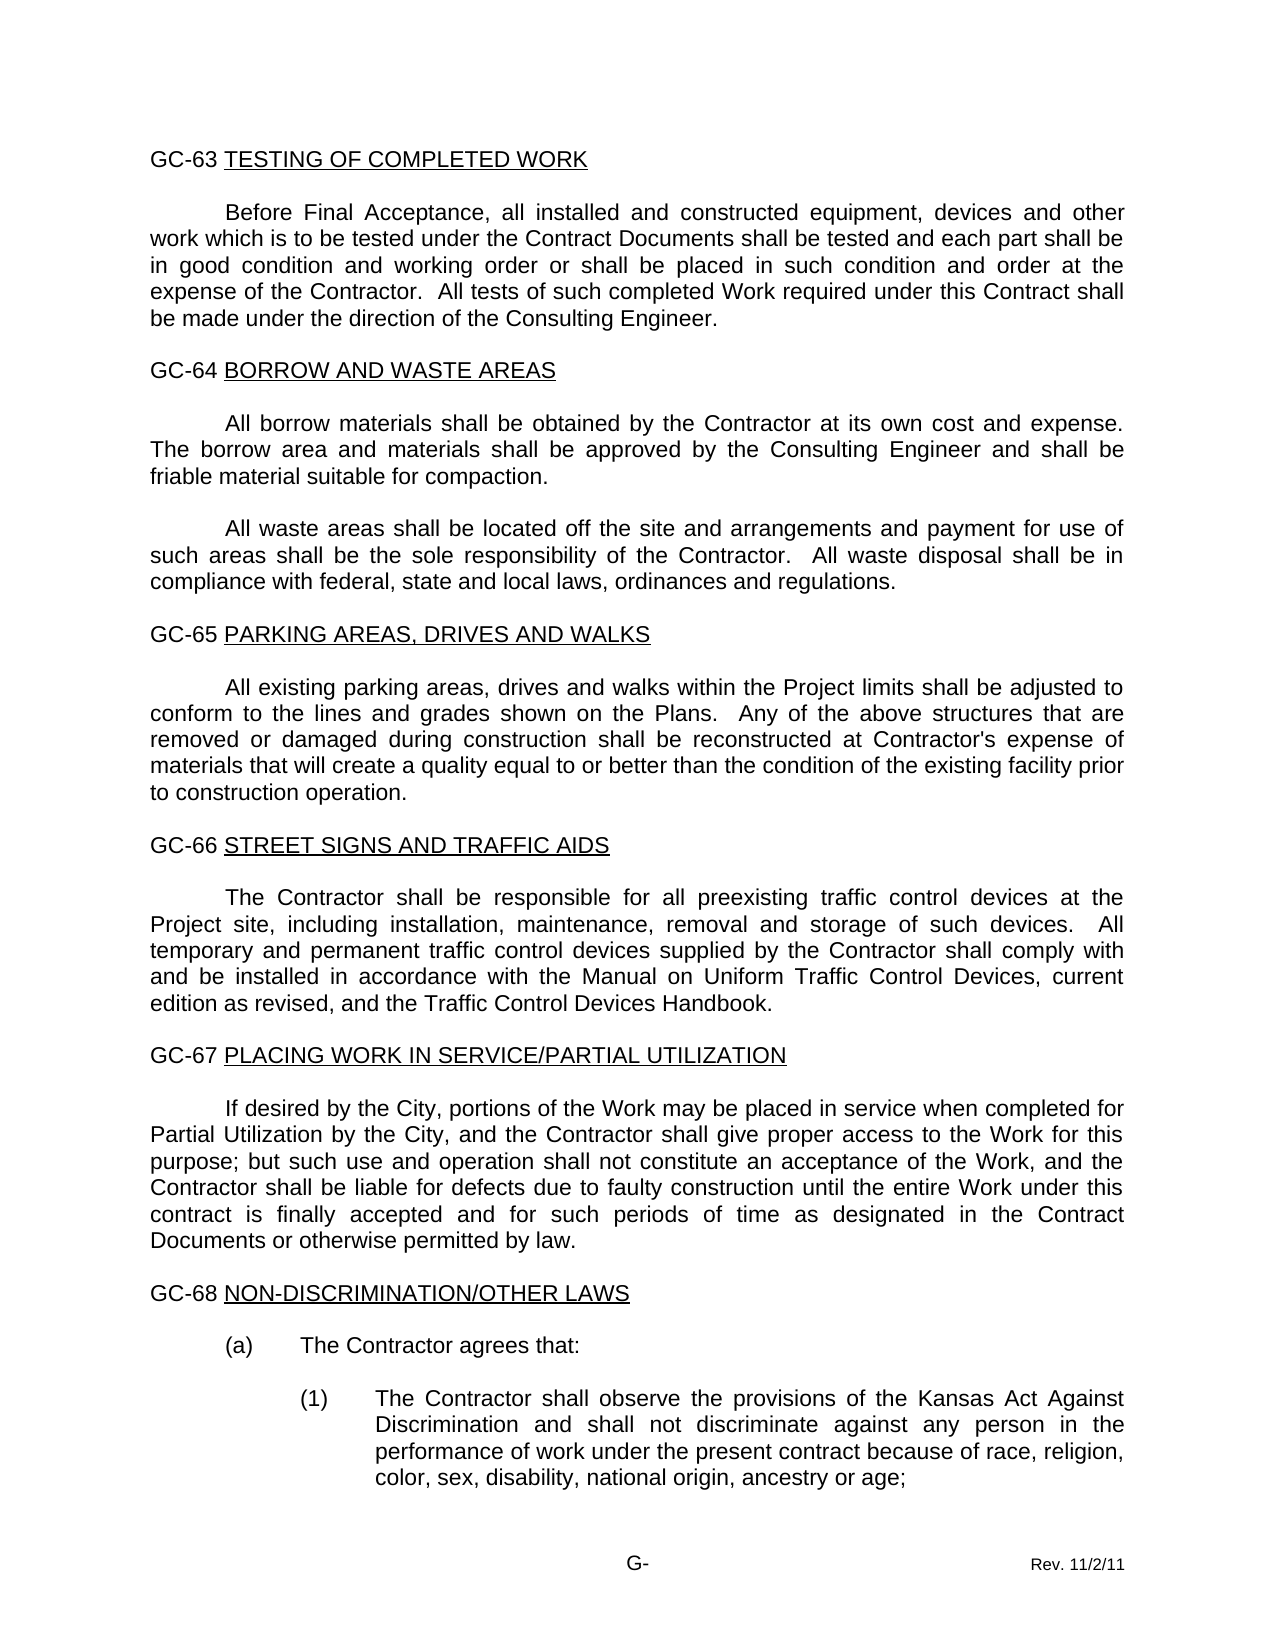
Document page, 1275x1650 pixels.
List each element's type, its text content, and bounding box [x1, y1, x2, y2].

text All borrow materials shall be obtained by the Contractor at its own cost and expense. The borrow area and materials shall be approved by the Consulting Engineer and shall be friable material suitable for compaction. [150, 410, 1125, 489]
text If desired by the City, portions of the Work may be placed in service when completed for Partial Utilization by the City, and the Contractor shall give proper access to the Work for this purpose; but such use and operation shall not constitute an acceptance of the Work, and the Contractor shall be liable for defects due to faulty construction until the entire Work under this contract is finally accepted and for such periods of time as designated in the Contract Documents or otherwise permitted by law. [150, 1095, 1125, 1253]
subtitle PLACING IN SERVICE/PARTIAL UTILIZATION [150, 1042, 1125, 1069]
text The Contractor shall be responsible for all preexisting traffic control devices at the Project site, including installation, maintenance, removal and storage of such devices. All temporary and permanent traffic control devices supplied by the Contractor shall comply with and be installed in accordance with the Manual on Uniform Traffic Control Devices, current edition as revised, and the Traffic Control Devices Handbook. [150, 884, 1125, 1016]
subtitle BORROW WASTE AREAS [150, 357, 1125, 383]
subtitle STREET SIGNS TRAFFIC AIDS [150, 832, 1125, 858]
text Before Final Acceptance, all installed and constructed equipment, devices and other work which is to be tested under the Contract Documents shall be tested and each part shall be in good condition and working order or shall be placed in such condition and order at the expense of the Contractor. All tests of such completed Work required under this Contract shall be made under the direction of the Consulting Engineer. [150, 199, 1125, 331]
text All existing parking areas, drives and walks within the Project limits shall be adjusted to conform to the lines and grades shown on the Plans. Any of the above structures that are removed or damaged during construction shall be reconstructed at Contractor's expense of materials that will create a quality equal to or better than the condition of the existing facility prior to construction operation. [150, 673, 1125, 805]
subtitle TESTING OF COMPLETED [150, 146, 1125, 173]
text All waste areas shall be located off the site and arrangements and payment for use of such areas shall be the sole responsibility of the Contractor. All waste disposal shall be in compliance with federal, state and local laws, ordinances and regulations. [150, 515, 1125, 594]
text (a) The Contractor agrees that: [225, 1332, 1125, 1359]
subtitle NON-DISCRIMINATION/OTHER [150, 1279, 1125, 1306]
subtitle PARKING AREAS, DRIVES WALKS [150, 621, 1125, 647]
text (1) The Contractor shall observe the provisions of the Kansas Act Against Discrimination and shall not discriminate against any person in the performance of work under the present contract because of race, religion, color, sex, disability, national origin, ancestry or age; [300, 1385, 1125, 1490]
